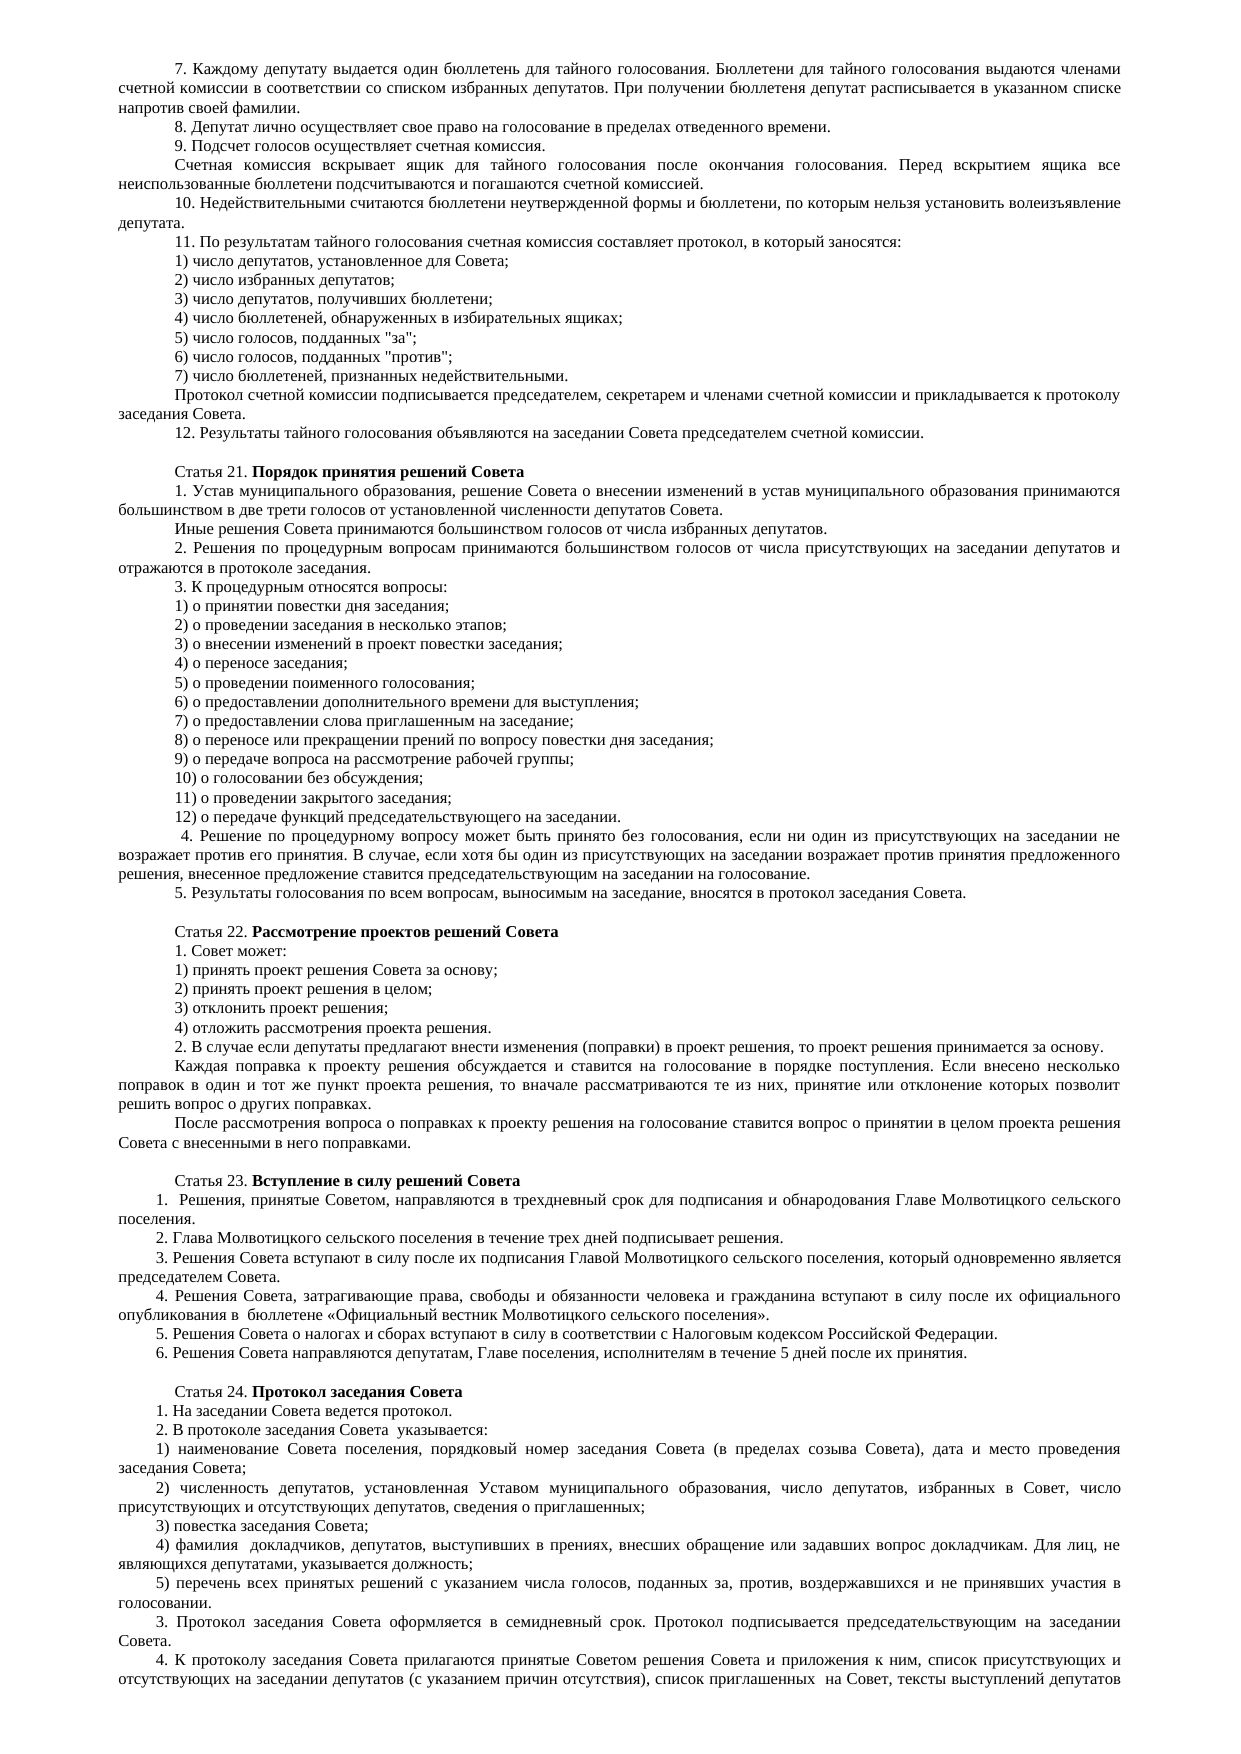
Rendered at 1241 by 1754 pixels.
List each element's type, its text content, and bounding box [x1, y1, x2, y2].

text Счетная комиссия вскрывает ящик для тайного голосования после окончания голосования. Перед вскрытием ящика все неиспользованные бюллетени подсчитываются и погашаются счетной комиссией. [118, 155, 1122, 193]
text 12. Результаты тайного голосования объявляются на заседании Совета председателем счетной комиссии. [118, 423, 1122, 442]
text 5) о проведении поименного голосования; [118, 672, 1122, 692]
text 8) о переносе или прекращении прений по вопросу повестки дня заседания; [118, 730, 1122, 749]
text 6) о предоставлении дополнительного времени для выступления; [118, 692, 1122, 711]
text 2) о проведении заседания в несколько этапов; [118, 615, 1122, 634]
text После рассмотрения вопроса о поправках к проекту решения на голосование ставится вопрос о принятии в целом проекта решения Совета с внесенными в него поправками. [118, 1113, 1122, 1152]
text 12) о передаче функций председательствующего на заседании. [118, 807, 1122, 826]
text 2. В случае если депутаты предлагают внести изменения (поправки) в проект решения, то проект решения принимается за основу. [118, 1037, 1122, 1056]
text 3) о внесении изменений в проект повестки заседания; [118, 634, 1122, 653]
text 5) число голосов, подданных "за"; [118, 327, 1122, 347]
text 4) число бюллетеней, обнаруженных в избирательных ящиках; [118, 308, 1122, 327]
text Каждая поправка к проекту решения обсуждается и ставится на голосование в порядке поступления. Если внесено несколько поправок в один и тот же пункт проекта решения, то вначале рассматриваются те из них, принятие или отклонение которых позволит решить вопрос о других поправках. [118, 1056, 1122, 1113]
text 2) число избранных депутатов; [118, 270, 1122, 289]
text Статья 21. Порядок принятия решений Совета [118, 462, 1122, 481]
text 7) о предоставлении слова приглашенным на заседание; [118, 711, 1122, 730]
text Протокол счетной комиссии подписывается председателем, секретарем и членами счетной комиссии и прикладывается к протоколу заседания Совета. [118, 385, 1122, 423]
text 6) число голосов, подданных "против"; [118, 347, 1122, 366]
text 9. Подсчет голосов осуществляет счетная комиссия. [118, 136, 1122, 155]
text 7. Каждому депутату выдается один бюллетень для тайного голосования. Бюллетени для тайного голосования выдаются членами счетной комиссии в соответствии со списком избранных депутатов. При получении бюллетеня депутат расписывается в указанном списке напротив своей фамилии. [118, 59, 1122, 117]
text 4. Решения Совета, затрагивающие права, свободы и обязанности человека и гражданина вступают в силу после их официального опубликования в бюллетене «Официальный вестник Молвотицкого сельского поселения». [118, 1286, 1122, 1324]
text 11) о проведении закрытого заседания; [118, 787, 1122, 807]
text 8. Депутат лично осуществляет свое право на голосование в пределах отведенного времени. [118, 117, 1122, 136]
text 1) наименование Совета поселения, порядковый номер заседания Совета (в пределах созыва Совета), дата и место проведения заседания Совета; [118, 1439, 1122, 1477]
text 2) численность депутатов, установленная Уставом муниципального образования, число депутатов, избранных в Совет, число присутствующих и отсутствующих депутатов, сведения о приглашенных; [118, 1477, 1122, 1516]
text 3. Решения Совета вступают в силу после их подписания Главой Молвотицкого сельского поселения, который одновременно является председателем Совета. [118, 1247, 1122, 1286]
text 3) число депутатов, получивших бюллетени; [118, 289, 1122, 308]
text 2) принять проект решения в целом; [118, 979, 1122, 998]
text 1) принять проект решения Совета за основу; [118, 960, 1122, 979]
text 1) о принятии повестки дня заседания; [118, 596, 1122, 615]
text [118, 1650, 1122, 1688]
text Статья 22. Рассмотрение проектов решений Совета [118, 922, 1122, 941]
text 3) повестка заседания Совета; [118, 1516, 1122, 1535]
text 4. Решение по процедурному вопросу может быть принято без голосования, если ни один из присутствующих на заседании не возражает против его принятия. В случае, если хотя бы один из присутствующих на заседании возражает против принятия предложенного решения, внесенное предложение ставится председательствующим на заседании на голосование. [118, 826, 1122, 883]
text Статья 24. Протокол заседания Совета [118, 1382, 1122, 1401]
text 2. Решения по процедурным вопросам принимаются большинством голосов от числа присутствующих на заседании депутатов и отражаются в протоколе заседания. [118, 538, 1122, 577]
text 7) число бюллетеней, признанных недействительными. [118, 366, 1122, 385]
text 1. Решения, принятые Советом, направляются в трехдневный срок для подписания и обнародования Главе Молвотицкого сельского поселения. [118, 1190, 1122, 1228]
text 4) о переносе заседания; [118, 653, 1122, 672]
text 11. По результатам тайного голосования счетная комиссия составляет протокол, в который заносятся: [118, 232, 1122, 251]
text 2. В протоколе заседания Совета указывается: [118, 1420, 1122, 1439]
text 1) число депутатов, установленное для Совета; [118, 251, 1122, 270]
text 10. Недействительными считаются бюллетени неутвержденной формы и бюллетени, по которым нельзя установить волеизъявление депутата. [118, 193, 1122, 232]
text 3. К процедурным относятся вопросы: [118, 577, 1122, 596]
text 1. Устав муниципального образования, решение Совета о внесении изменений в устав муниципального образования принимаются большинством в две трети голосов от установленной численности депутатов Совета. [118, 481, 1122, 519]
text 4) фамилия докладчиков, депутатов, выступивших в прениях, внесших обращение или задавших вопрос докладчикам. Для лиц, не являющихся депутатами, указывается должность; [118, 1535, 1122, 1573]
text 5) перечень всех принятых решений с указанием числа голосов, поданных за, против, воздержавшихся и не принявших участия в голосовании. [118, 1573, 1122, 1612]
text Иные решения Совета принимаются большинством голосов от числа избранных депутатов. [118, 519, 1122, 538]
text 3. Протокол заседания Совета оформляется в семидневный срок. Протокол подписывается председательствующим на заседании Совета. [118, 1612, 1122, 1650]
text 9) о передаче вопроса на рассмотрение рабочей группы; [118, 749, 1122, 768]
text Статья 23. Вступление в силу решений Совета [118, 1171, 1122, 1190]
text 10) о голосовании без обсуждения; [118, 768, 1122, 787]
text 1. Совет может: [118, 941, 1122, 960]
text 4) отложить рассмотрения проекта решения. [118, 1017, 1122, 1037]
text 2. Глава Молвотицкого сельского поселения в течение трех дней подписывает решения. [118, 1228, 1122, 1247]
text 3) отклонить проект решения; [118, 998, 1122, 1017]
text 1. На заседании Совета ведется протокол. [118, 1401, 1122, 1420]
text 6. Решения Совета направляются депутатам, Главе поселения, исполнителям в течение 5 дней после их принятия. [118, 1343, 1122, 1362]
text 5. Решения Совета о налогах и сборах вступают в силу в соответствии с Налоговым кодексом Российской Федерации. [118, 1324, 1122, 1343]
text 5. Результаты голосования по всем вопросам, выносимым на заседание, вносятся в протокол заседания Совета. [118, 883, 1122, 902]
